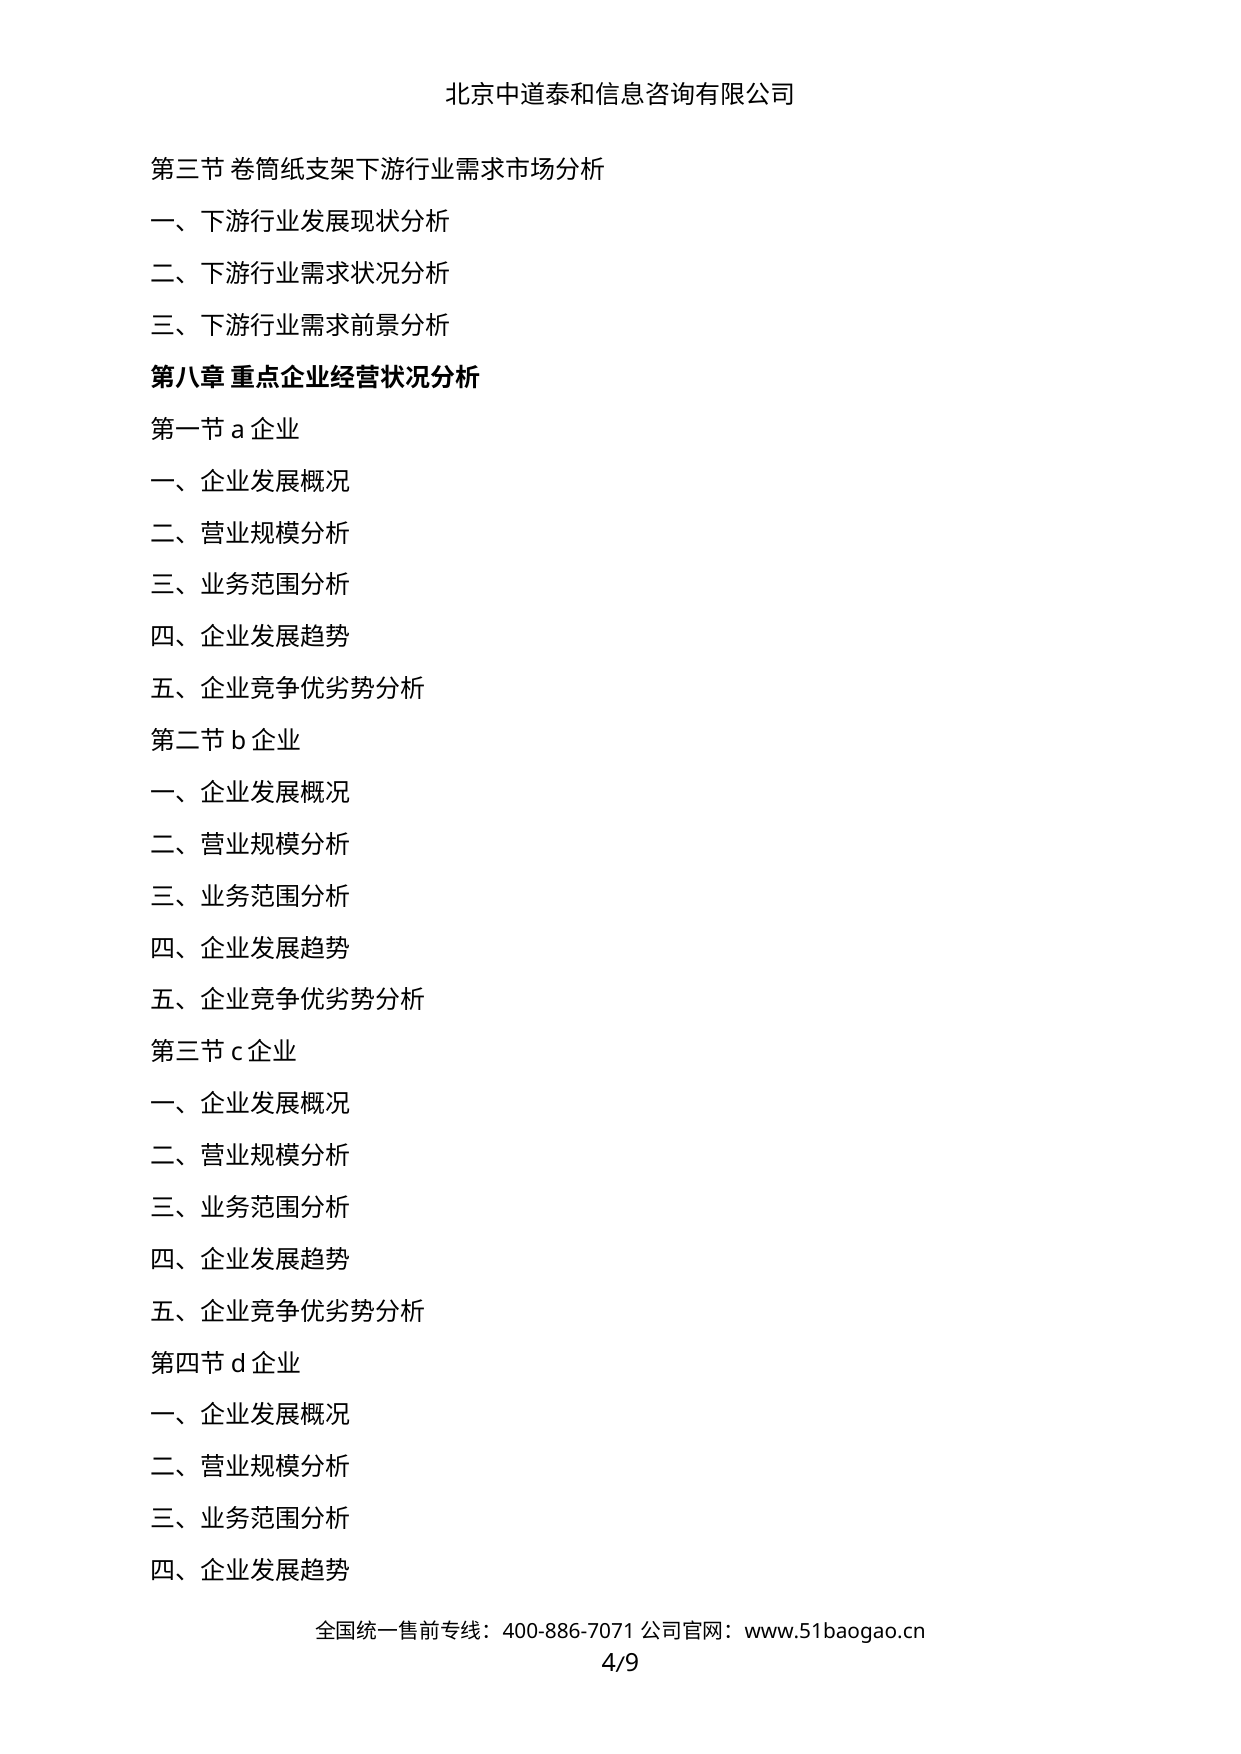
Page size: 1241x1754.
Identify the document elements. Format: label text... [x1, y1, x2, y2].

text 第三节 卷筒纸支架下游行业需求市场分析 [150, 150, 1090, 186]
text 第二节 b企业 [150, 721, 1090, 757]
text 二、营业规模分析 [150, 824, 1090, 861]
text 一、企业发展概况 [150, 1084, 1090, 1120]
text 五、企业竞争优劣势分析 [150, 1291, 1090, 1327]
text 一、企业发展概况 [150, 1395, 1090, 1431]
text 三、业务范围分析 [150, 1499, 1090, 1535]
text 五、企业竞争优劣势分析 [150, 980, 1090, 1016]
text 第八章 重点企业经营状况分析 [150, 357, 1090, 394]
text 二、营业规模分析 [150, 1136, 1090, 1172]
text 二、下游行业需求状况分析 [150, 254, 1090, 290]
text 三、业务范围分析 [150, 1187, 1090, 1224]
text 四、企业发展趋势 [150, 928, 1090, 964]
text 三、业务范围分析 [150, 565, 1090, 601]
text 三、业务范围分析 [150, 876, 1090, 912]
text 第一节 a企业 [150, 409, 1090, 446]
text 三、下游行业需求前景分析 [150, 306, 1090, 342]
text 二、营业规模分析 [150, 1447, 1090, 1483]
text 四、企业发展趋势 [150, 617, 1090, 653]
text 第四节 d企业 [150, 1343, 1090, 1379]
text 一、下游行业发展现状分析 [150, 202, 1090, 238]
text 一、企业发展概况 [150, 461, 1090, 497]
text 五、企业竞争优劣势分析 [150, 669, 1090, 705]
text 四、企业发展趋势 [150, 1551, 1090, 1587]
text 第三节 c企业 [150, 1032, 1090, 1068]
text 一、企业发展概况 [150, 772, 1090, 809]
text 四、企业发展趋势 [150, 1239, 1090, 1276]
text 二、营业规模分析 [150, 513, 1090, 549]
